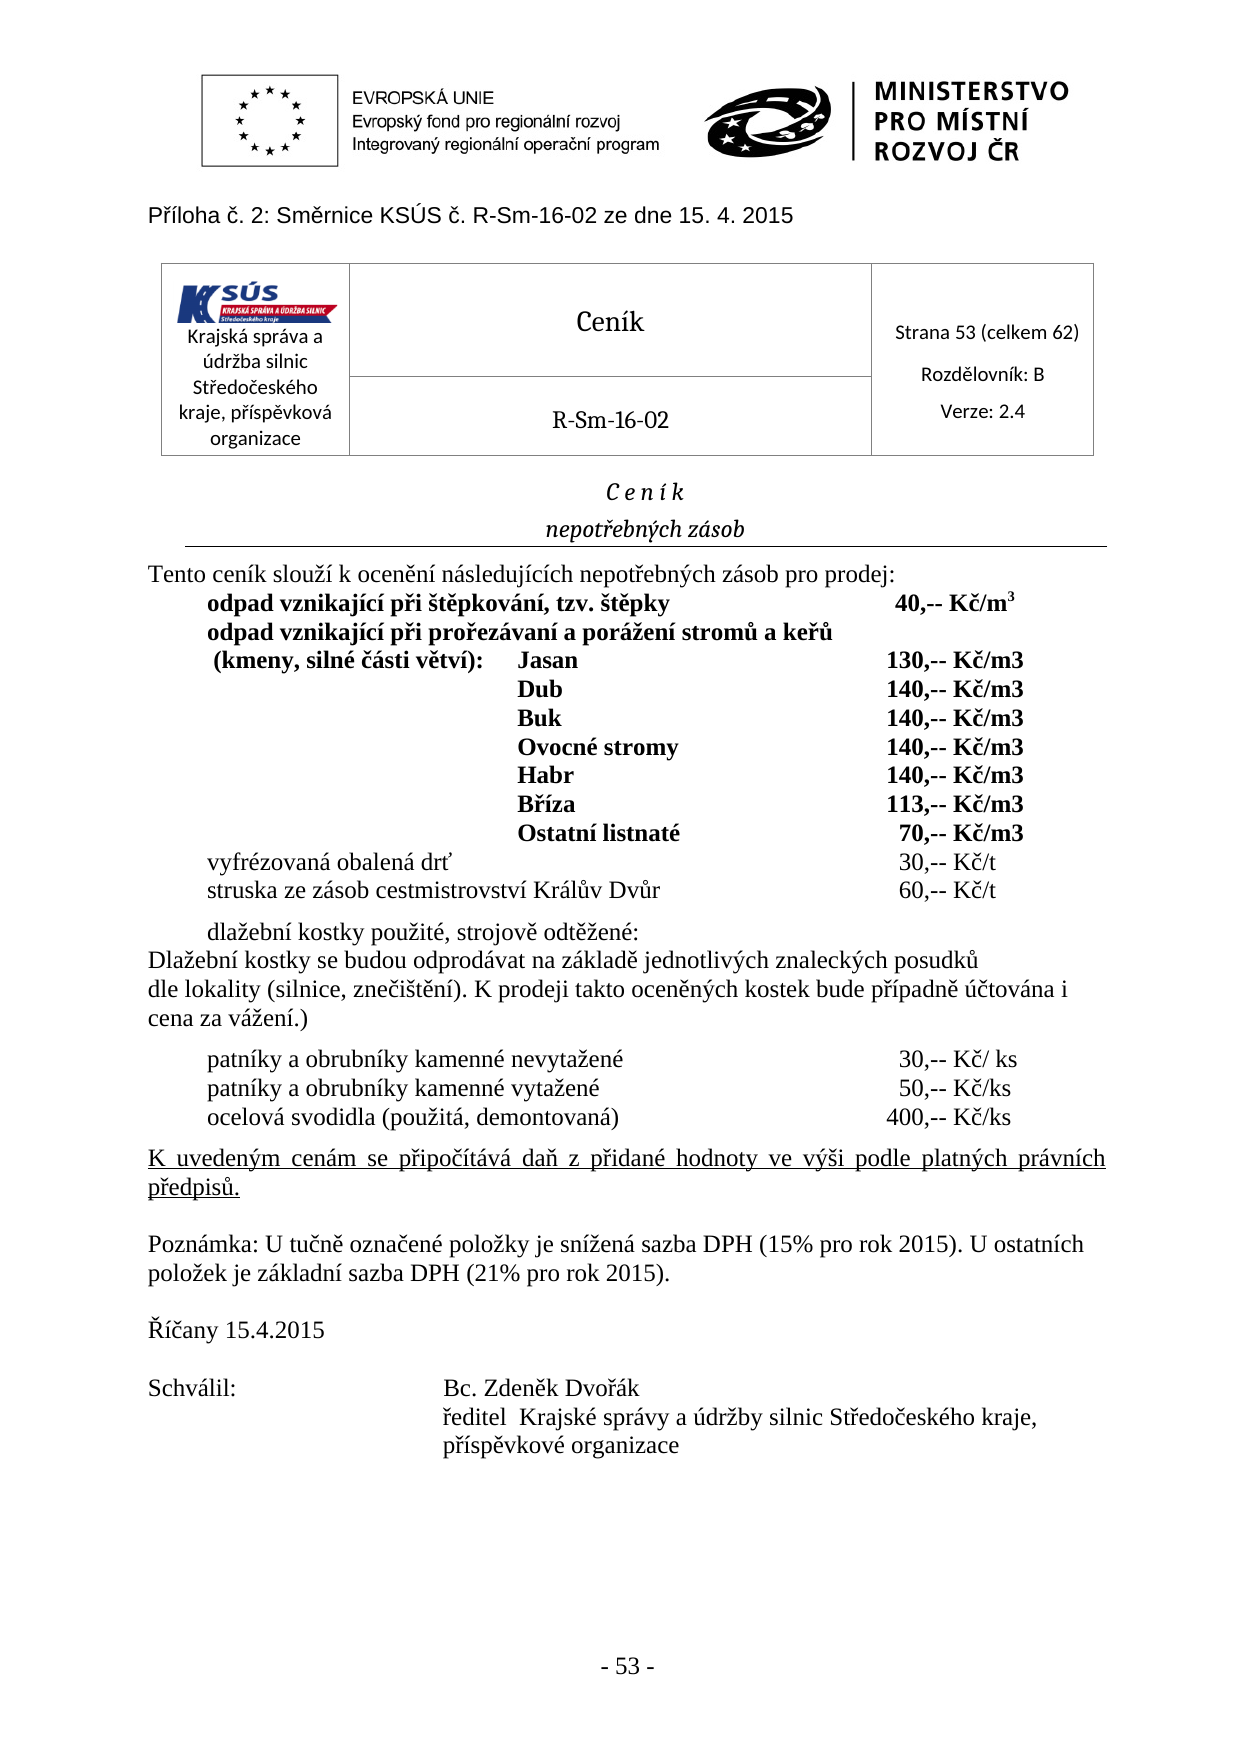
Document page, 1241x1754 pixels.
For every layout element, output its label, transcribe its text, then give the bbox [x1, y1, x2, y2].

text Dub 140,-- Kč/m3 [207, 674, 1107, 703]
picture [158, 44, 1097, 191]
picture [173, 281, 338, 323]
text Habr 140,-- Kč/m3 [207, 761, 1107, 789]
subtitle nepotřebných zásob [185, 506, 1107, 546]
text Poznámka: U tučně označené položky je snížená sazba DPH (15% pro rok 2015). U ostatních položek je základní sazba DPH (21% pro rok 2015). [148, 1229, 1107, 1287]
text Buk 140,-- Kč/m3 [207, 703, 1107, 732]
text Příloha č. 2: Směrnice KSÚS č. R-Sm-16-02 ze dne 15. 4. 2015 [148, 190, 1107, 228]
text vyfrézovaná obalená drť 30,-- Kč/t [207, 847, 1107, 876]
text Říčany 15.4.2015 [148, 1316, 1107, 1344]
text patníky a obrubníky kamenné vytažené 50,-- Kč/ks [207, 1073, 1107, 1102]
text Bříza 113,-- Kč/m3 [207, 789, 1107, 818]
text ocelová svodidla (použitá, demontovaná) 400,-- Kč/ks [207, 1102, 1107, 1131]
table_header Strana 54 (celkem 63) Rozdělovník: B Verze: 2.4 [872, 264, 1093, 455]
text (kmeny, silné části větví): Jasan 130,-- Kč/m3 [207, 646, 1107, 674]
text struska ze zásob cestmistrovství Králův Dvůr 60,-- Kč/t [207, 876, 1107, 904]
text patníky a obrubníky kamenné nevytažené 30,-- Kč/ ks [207, 1044, 1107, 1073]
text Ostatní listnaté 70,-- Kč/m3 [207, 818, 1107, 847]
subtitle C e n í k [185, 469, 1107, 506]
text odpad vznikající při štěpkování, tzv. štěpky 40,-- Kč/m3 [207, 588, 1107, 617]
table_cell R-Sm-16-02 [350, 377, 871, 455]
text odpad vznikající při prořezávaní a porážení stromů a keřů [207, 617, 1107, 646]
text Ovocné stromy 140,-- Kč/m3 [207, 732, 1107, 761]
text Schválil: Bc. Zdeněk Dvořák [148, 1373, 1107, 1402]
text Dlažební kostky se budou odprodávat na základě jednotlivých znaleckých posudků [148, 946, 1107, 974]
text K uvedeným cenám se připočítává daň z přidané hodnoty ve výši podle platných právních předpisů. [148, 1143, 1107, 1201]
table_header Krajská správa a údržba silnic Středočeského kraje, příspěvková organizace [162, 264, 349, 455]
text Tento ceník slouží k ocenění následujících nepotřebných zásob pro prodej: [148, 559, 1107, 588]
text dle lokality (silnice, znečištění). K prodeji takto oceněných kostek bude případně účtována i cena za vážení.) [148, 974, 1107, 1032]
table_header Ceník [350, 264, 871, 376]
text ředitel Krajské správy a údržby silnic Středočeského kraje, příspěvkové organizace [443, 1402, 1107, 1459]
text dlažební kostky použité, strojově odtěžené: [207, 917, 1107, 946]
